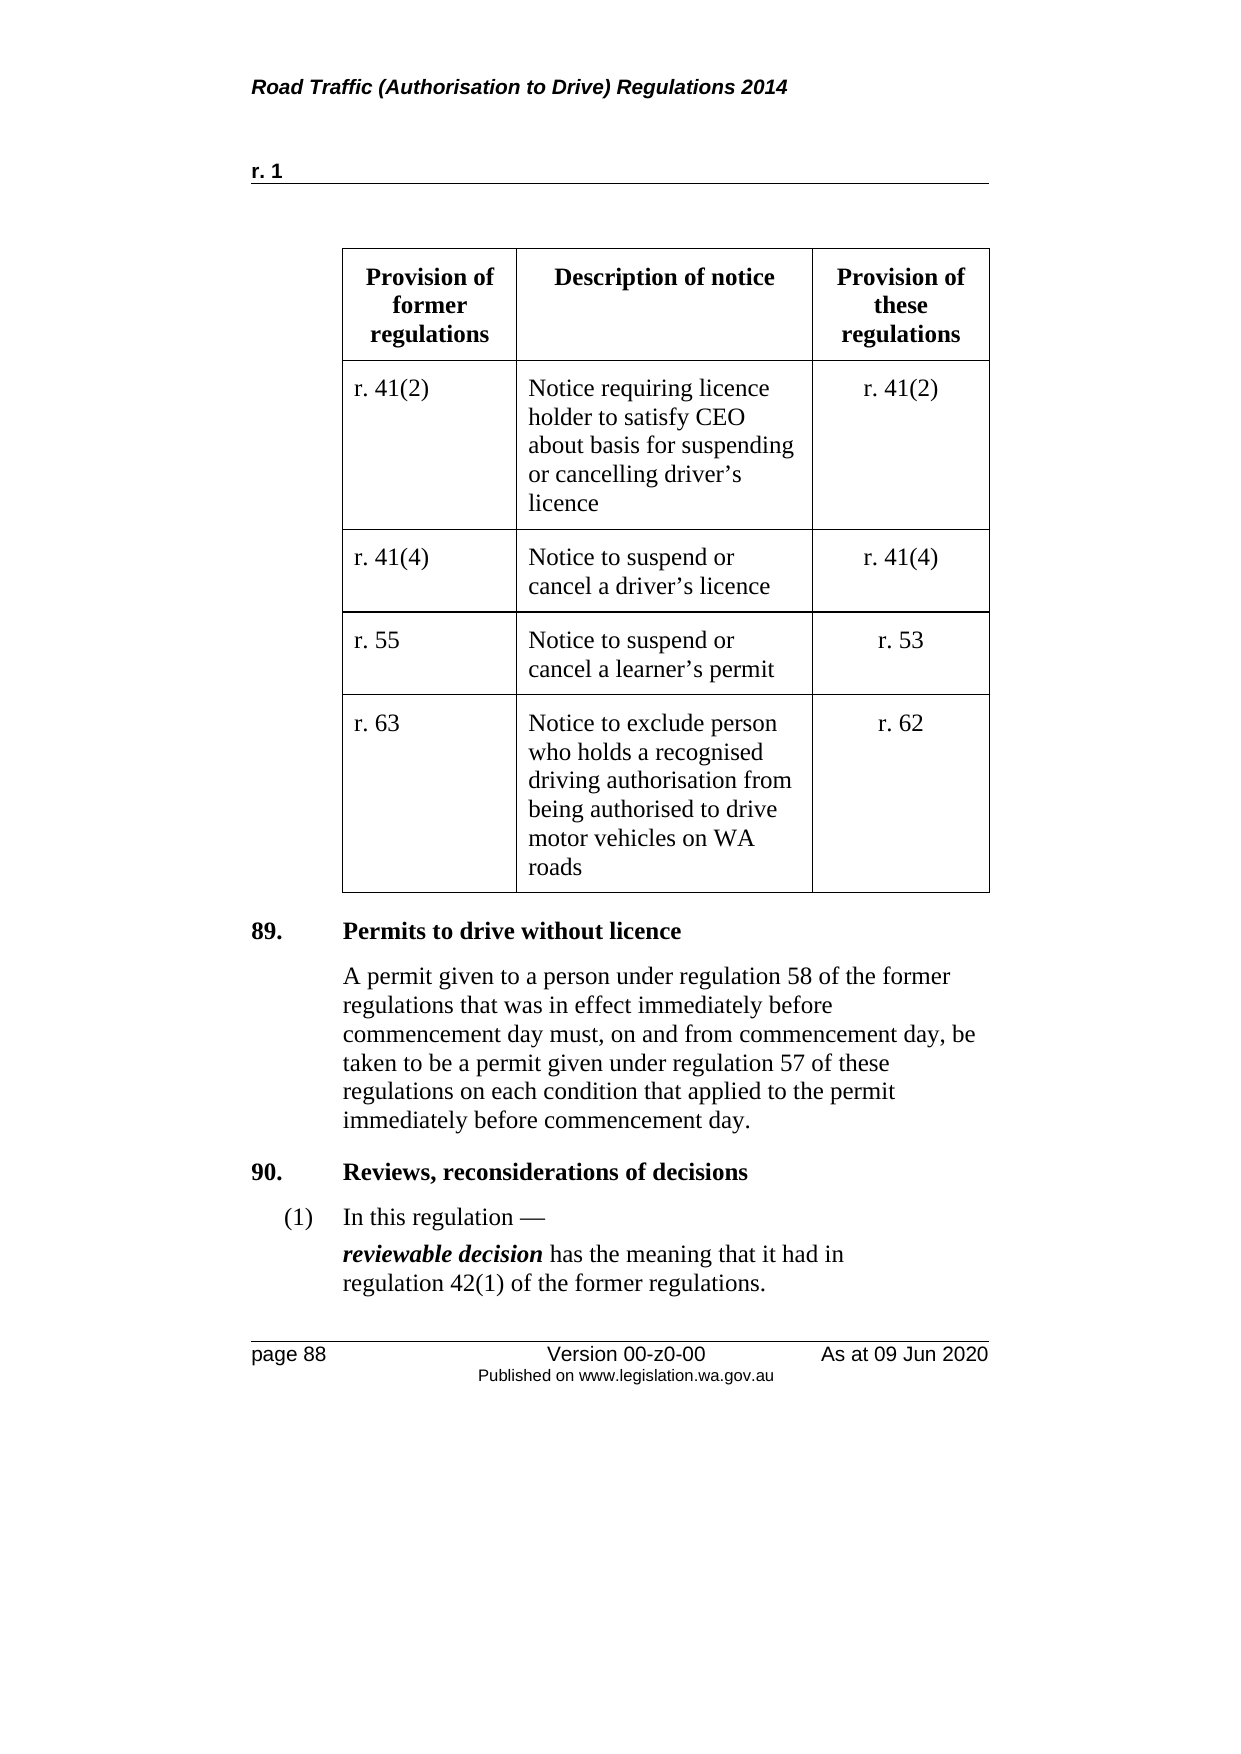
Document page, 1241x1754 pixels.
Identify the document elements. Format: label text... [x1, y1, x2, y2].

table_header Provision of former regulations [343, 249, 516, 359]
table_cell r. 41(4) [813, 530, 989, 611]
table_cell r. 41(4) [343, 530, 516, 611]
text A permit given to a person under regulation 58 of the former regulations that was in effect immediately before commencement day must, on and from commencement day, be taken to be a permit given under regulation 57 of these regulations on each condition that applied to the permit immediately before commencement day. [251, 961, 989, 1134]
table_header Description of notice [517, 249, 812, 359]
text reviewable decision has the meaning that it had in regulation 42(1) of the former regulations. [251, 1239, 989, 1297]
subtitle 89. Permits to drive without licence [251, 916, 989, 945]
table_cell r. 63 [343, 695, 516, 892]
table_header Provision of these regulations [813, 249, 989, 359]
table_cell Notice to exclude person who holds a recognised driving authorisation from being authorised to drive motor vehicles on WA roads [517, 695, 812, 892]
table_cell Notice requiring licence holder to satisfy CEO about basis for suspending or cancelling driver’s licence [517, 361, 812, 529]
table_cell r. 55 [343, 613, 516, 694]
table_cell Notice to suspend or cancel a learner’s permit [517, 613, 812, 694]
text (1) In this regulation — [251, 1202, 989, 1231]
table_cell r. 62 [813, 695, 989, 892]
subtitle 90. Reviews, reconsiderations of decisions [251, 1157, 989, 1186]
table_cell r. 41(2) [813, 361, 989, 529]
table_cell r. 53 [813, 613, 989, 694]
table_cell Notice to suspend or cancel a driver’s licence [517, 530, 812, 611]
table_cell r. 41(2) [343, 361, 516, 529]
